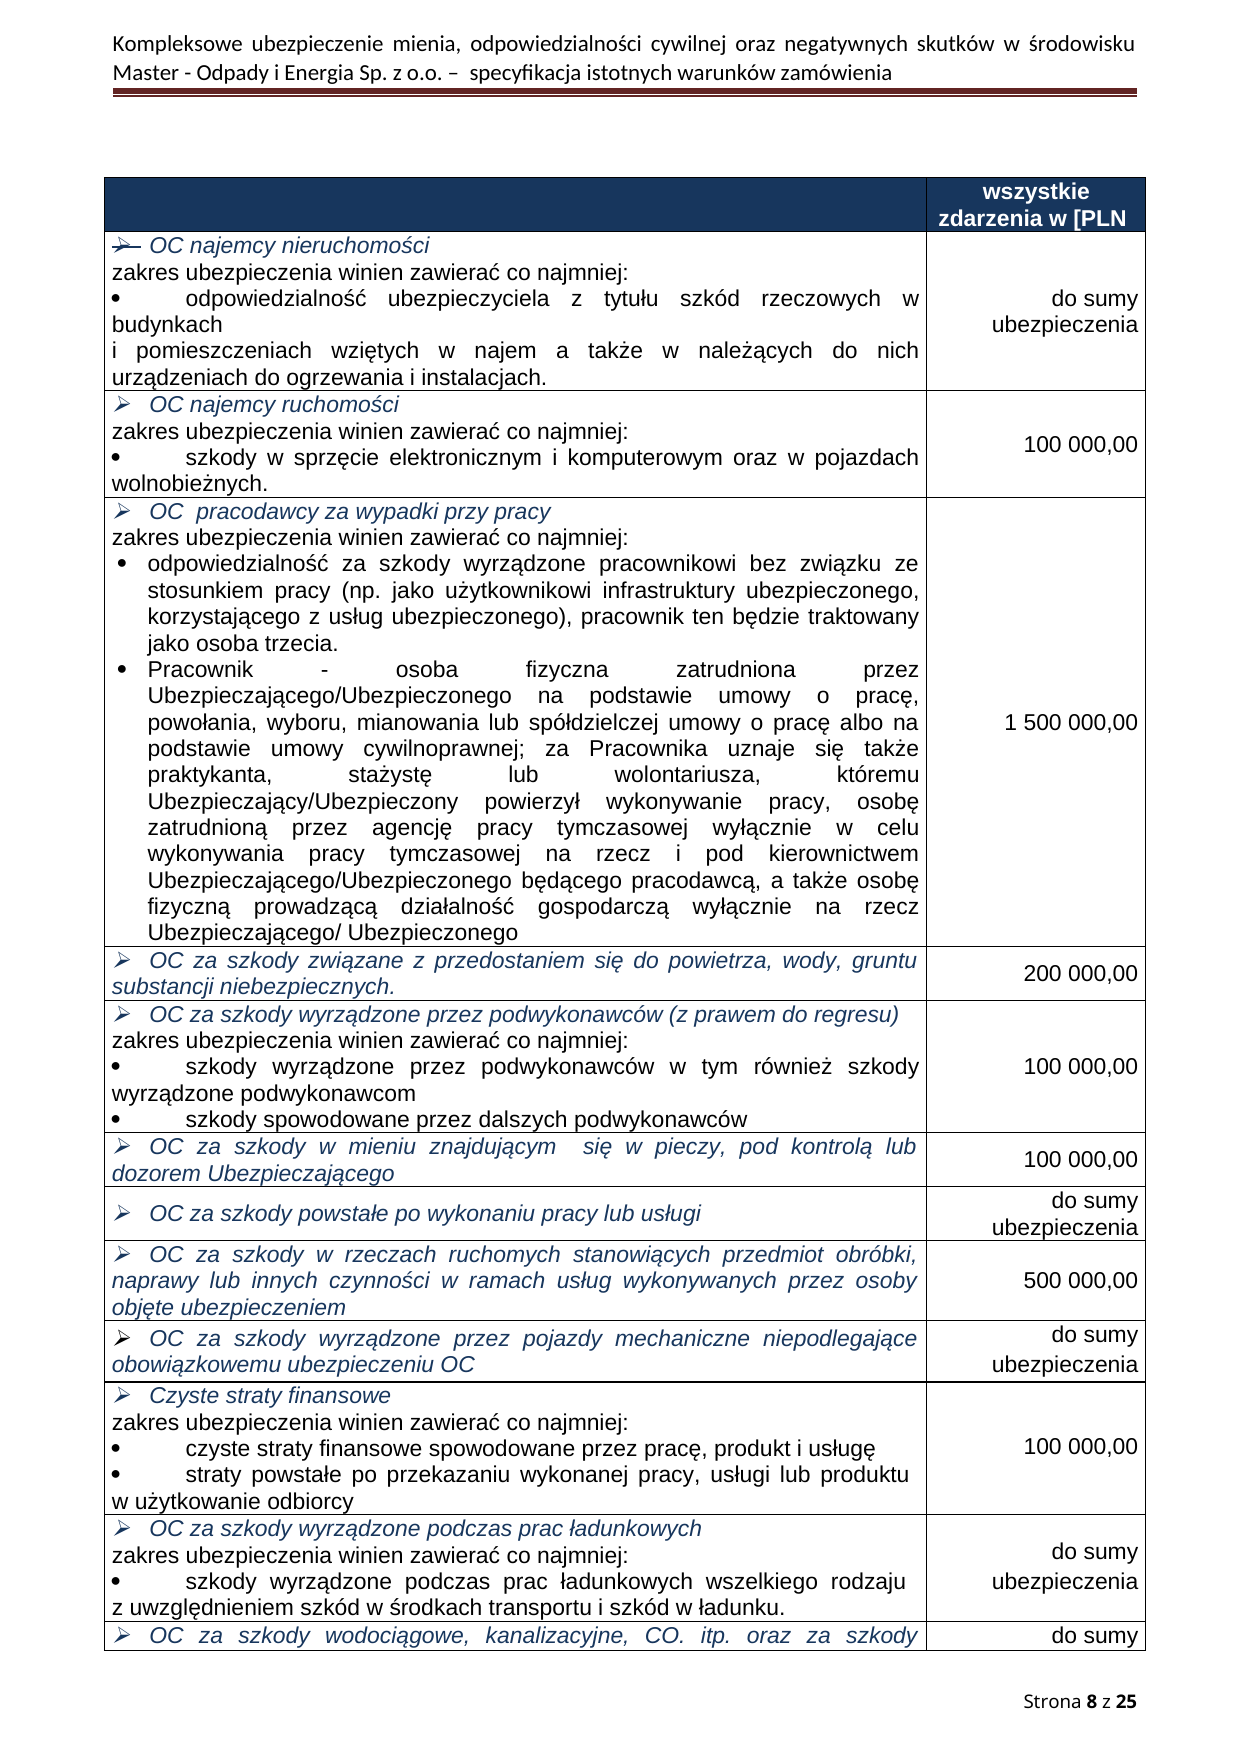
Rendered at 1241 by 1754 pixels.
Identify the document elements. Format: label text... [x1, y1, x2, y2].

table_cell Czyste straty finansowe zakres ubezpieczenia winien zawierać co najmniej: czyste straty finansowe spowodowane przez pracę, produkt i usługę straty powstałe po przekazaniu wykonanej pracy, usługi lub produktu w użytkowanie odbiorcy [105, 1383, 926, 1514]
table_cell do sumy ubezpieczenia [927, 232, 1145, 390]
table_cell OC najemcy ruchomości zakres ubezpieczenia winien zawierać co najmniej: szkody w sprzęcie elektronicznym i komputerowym oraz w pojazdach wolnobieżnych. [105, 391, 926, 497]
table_cell do sumy ubezpieczenia [927, 1321, 1145, 1381]
table_cell OC pracodawcy za wypadki przy pracy zakres ubezpieczenia winien zawierać co najmniej: odpowiedzialność za szkody wyrządzone pracownikowi bez związku ze stosunkiem pracy (np. jako użytkownikowi infrastruktury ubezpieczonego, korzystającego z usług ubezpieczonego), pracownik ten będzie traktowany jako osoba trzecia. Pracownik - osoba fizyczna zatrudniona przez Ubezpieczającego/Ubezpieczonego na podstawie umowy o pracę, powołania, wyboru, mianowania lub spółdzielczej umowy o pracę albo na podstawie umowy cywilnoprawnej; za Pracownika uznaje się także praktykanta, stażystę lub wolontariusza, któremu Ubezpieczający/Ubezpieczony powierzył wykonywanie pracy, osobę zatrudnioną przez agencję pracy tymczasowej wyłącznie w celu wykonywania pracy tymczasowej na rzecz i pod kierownictwem Ubezpieczającego/Ubezpieczonego będącego pracodawcą, a także osobę fizyczną prowadzącą działalność gospodarczą wyłącznie na rzecz Ubezpieczającego/ Ubezpieczonego [105, 498, 926, 946]
table_cell OC najemcy nieruchomości zakres ubezpieczenia winien zawierać co najmniej: odpowiedzialność ubezpieczyciela z tytułu szkód rzeczowych w budynkach i pomieszczeniach wziętych w najem a także w należących do nich urządzeniach do ogrzewania i instalacjach. [105, 232, 926, 390]
table_cell OC za szkody w rzeczach ruchomych stanowiących przedmiot obróbki, naprawy lub innych czynności w ramach usług wykonywanych przez osoby objęte ubezpieczeniem [105, 1241, 926, 1320]
table_cell 1 500 000,00 [927, 498, 1145, 946]
table_cell OC za szkody związane z przedostaniem się do powietrza, wody, gruntu substancji niebezpiecznych. [105, 947, 926, 999]
table_cell 200 000,00 [927, 947, 1145, 999]
table_cell 100 000,00 [927, 391, 1145, 497]
table_cell do sumy ubezpieczenia [927, 1187, 1145, 1240]
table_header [927, 178, 1145, 231]
table_cell 100 000,00 [927, 1383, 1145, 1514]
table_cell OC za szkody wyrządzone przez pojazdy mechaniczne niepodlegające obowiązkowemu ubezpieczeniu OC [105, 1321, 926, 1381]
table_cell 500 000,00 [927, 1241, 1145, 1320]
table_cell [105, 1622, 926, 1649]
table_cell OC za szkody w mieniu znajdującym się w pieczy, pod kontrolą lub dozorem Ubezpieczającego [105, 1133, 926, 1186]
table_cell 100 000,00 [927, 1133, 1145, 1186]
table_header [105, 178, 926, 231]
table_cell OC za szkody wyrządzone przez podwykonawców (z prawem do regresu) zakres ubezpieczenia winien zawierać co najmniej: szkody wyrządzone przez podwykonawców w tym również szkody wyrządzone podwykonawcom szkody spowodowane przez dalszych podwykonawców [105, 1001, 926, 1132]
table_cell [927, 1515, 1145, 1621]
table_cell OC za szkody powstałe po wykonaniu pracy lub usługi [105, 1187, 926, 1240]
table_cell OC za szkody wyrządzone podczas prac ładunkowych zakres ubezpieczenia winien zawierać co najmniej: szkody wyrządzone podczas prac ładunkowych wszelkiego rodzaju z uwzględnieniem szkód w środkach transportu i szkód w ładunku. [105, 1515, 926, 1621]
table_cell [927, 1622, 1145, 1649]
table_cell 100 000,00 [927, 1001, 1145, 1132]
